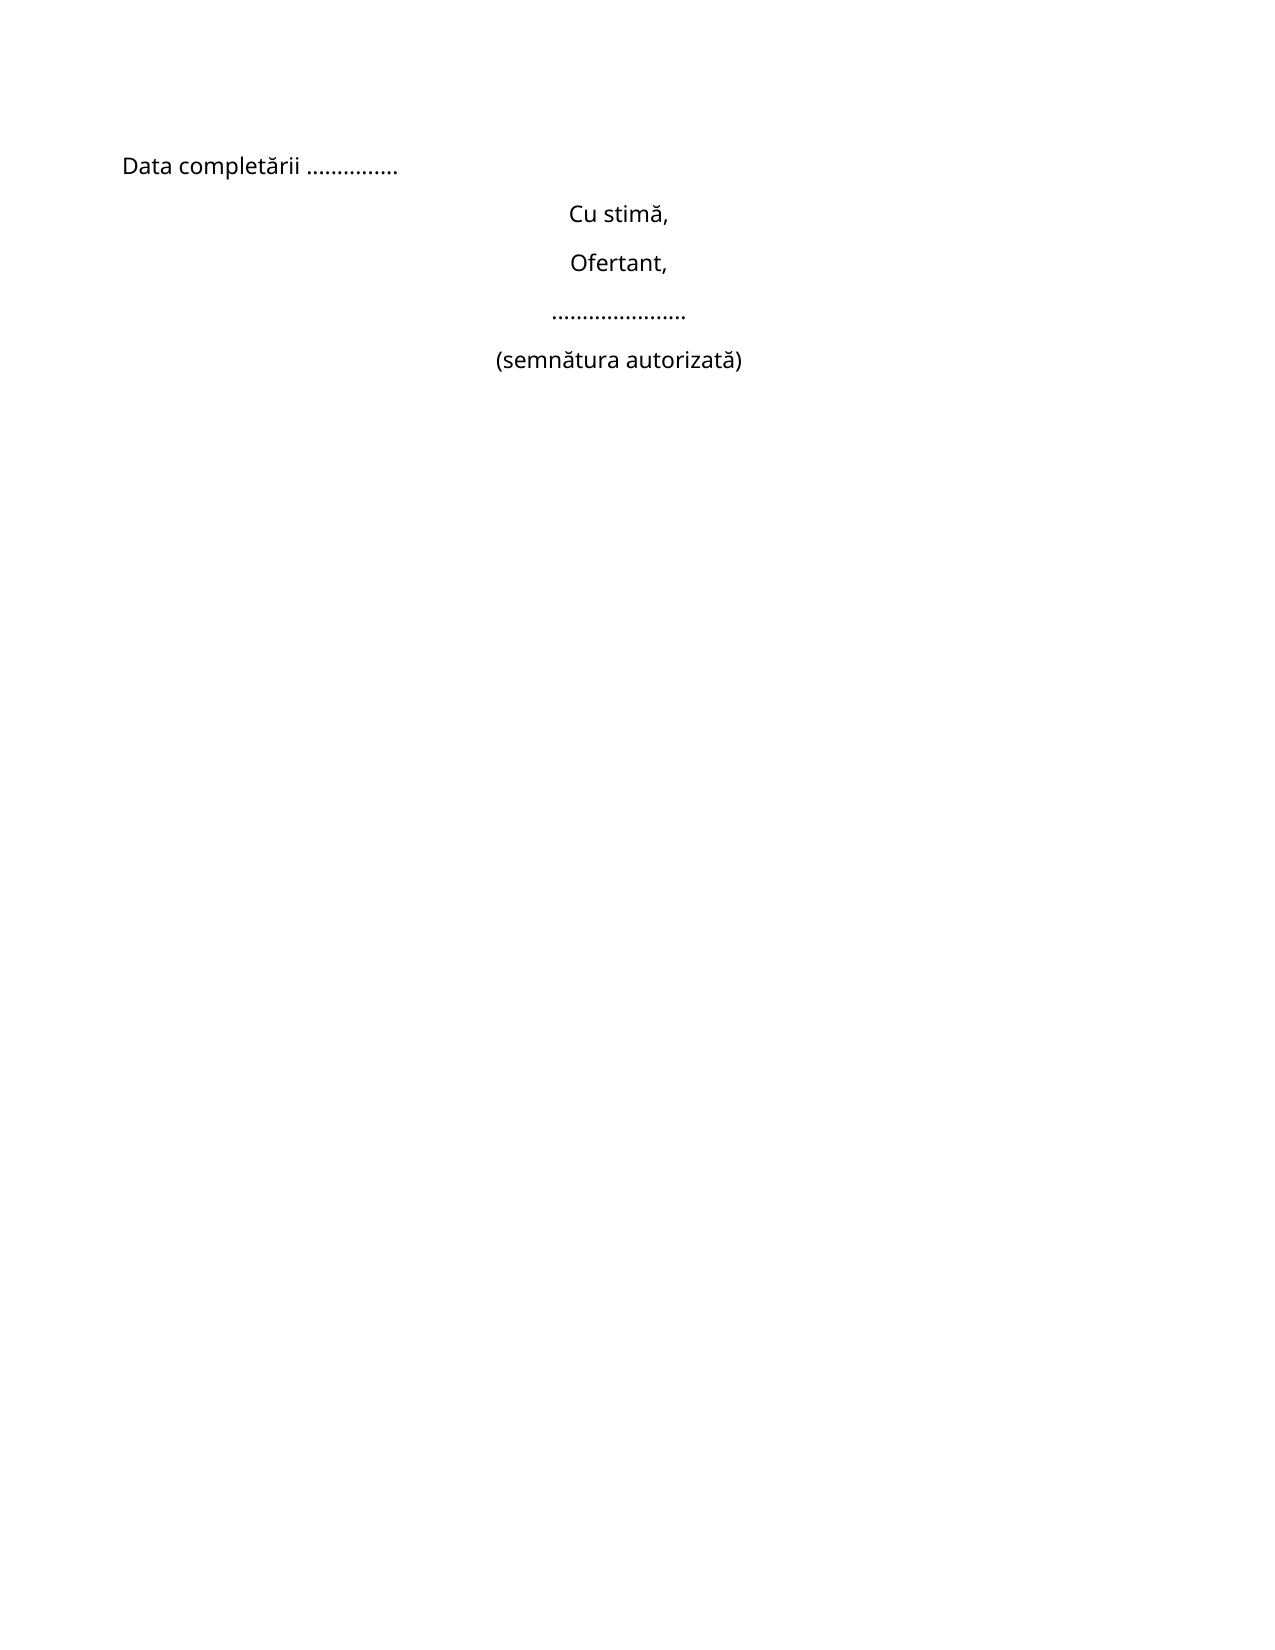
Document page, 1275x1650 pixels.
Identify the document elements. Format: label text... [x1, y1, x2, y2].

text Ofertant, [122, 247, 1116, 278]
text Data completării ............... [122, 150, 1116, 181]
text Cu stimă, [122, 198, 1116, 230]
text (semnătura autorizată) [122, 344, 1116, 375]
text ...................... [122, 295, 1116, 327]
